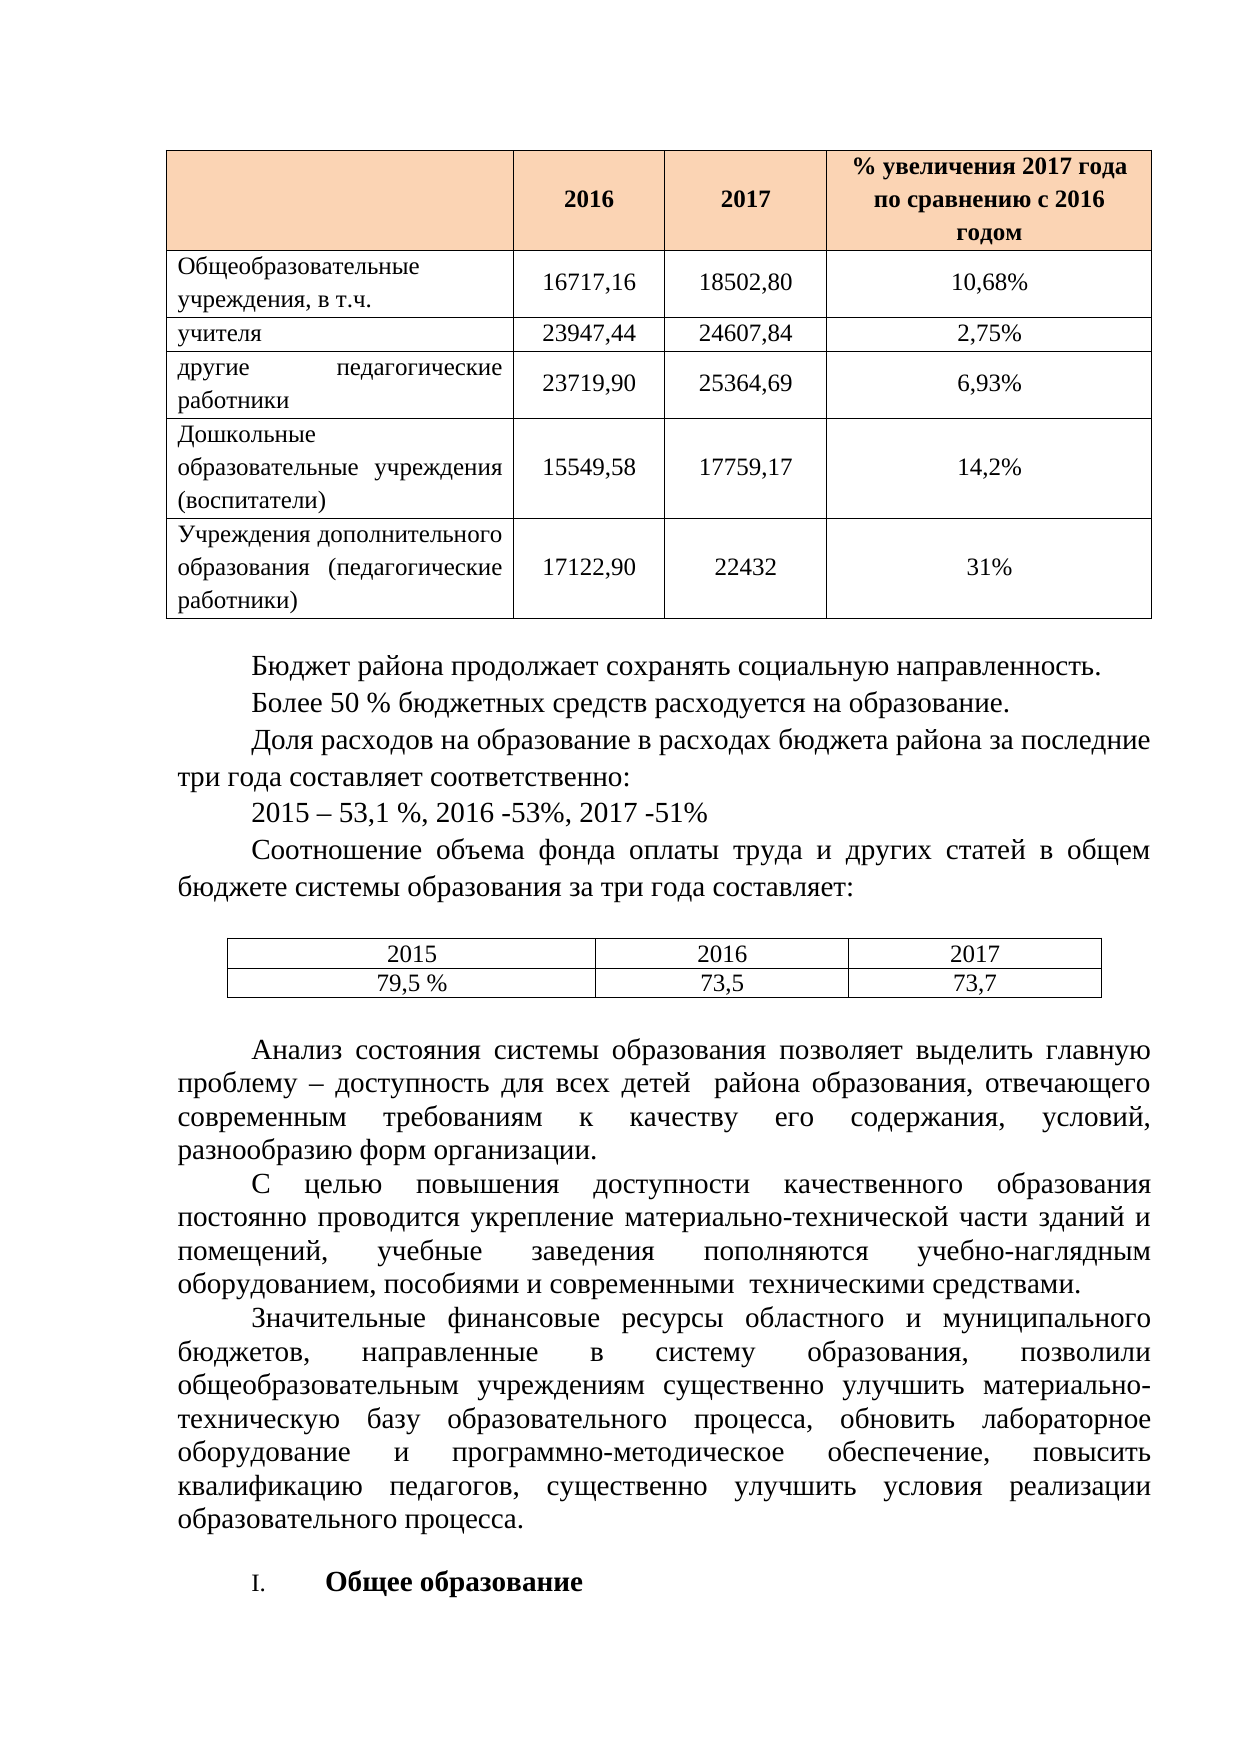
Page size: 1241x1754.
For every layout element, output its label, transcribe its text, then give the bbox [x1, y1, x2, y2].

text Доля расходов на образование в расходах бюджета района за последние три года составляет соответственно: [177, 722, 1152, 792]
text 2015 – 53,1 %, 2016 -53%, 2017 -51% [177, 796, 1152, 829]
table_cell 18502,80 [665, 251, 826, 317]
table_cell другие педагогические работники [167, 352, 513, 418]
table_cell 73,5 [596, 969, 848, 997]
table_cell Дошкольные образовательные учреждения (воспитатели) [167, 419, 513, 518]
table_cell 16717,16 [514, 251, 664, 317]
text Бюджет района продолжает сохранять социальную направленность. [177, 648, 1152, 682]
table_cell 15549,58 [514, 419, 664, 518]
table_cell 23947,44 [514, 318, 664, 351]
table_cell учителя [167, 318, 513, 351]
table_header 2015 [228, 939, 595, 967]
table_cell 25364,69 [665, 352, 826, 418]
text Более 50 % бюджетных средств расходуется на образование. [177, 685, 1152, 718]
text Значительные финансовые ресурсы областного и муниципального бюджетов, направленные в систему образования, позволили общеобразовательным учреждениям существенно улучшить материально-техническую базу образовательного процесса, обновить лабораторное оборудование и программно-методическое обеспечение, повысить квалификацию педагогов, существенно улучшить условия реализации образовательного процесса. [177, 1300, 1152, 1535]
text Анализ состояния системы образования позволяет выделить главную проблему – доступность для всех детей района образования, отвечающего современным требованиям к качеству его содержания, условий, разнообразию форм организации. [177, 1032, 1152, 1166]
list Общее образование [177, 1564, 1152, 1597]
table_header 2017 [665, 151, 826, 250]
text Соотношение объема фонда оплаты труда и других статей в общем бюджете системы образования за три года составляет: [177, 832, 1152, 903]
table_cell 31% [827, 519, 1151, 618]
table_cell 14,2% [827, 419, 1151, 518]
table_header % увеличения 2017 года по сравнению с 2016 годом [827, 151, 1151, 250]
table_cell 24607,84 [665, 318, 826, 351]
table_cell 17122,90 [514, 519, 664, 618]
table_cell 23719,90 [514, 352, 664, 418]
table_cell 79,5 % [228, 969, 595, 997]
table_header 2017 [849, 939, 1101, 967]
table_cell 73,7 [849, 969, 1101, 997]
table_cell Общеобразовательные учреждения, в т.ч. [167, 251, 513, 317]
table_cell 2,75% [827, 318, 1151, 351]
text С целью повышения доступности качественного образования постоянно проводится укрепление материально-технической части зданий и помещений, учебные заведения пополняются учебно-наглядным оборудованием, пособиями и современными техническими средствами. [177, 1166, 1152, 1300]
table_cell Учреждения дополнительного образования (педагогические работники) [167, 519, 513, 618]
table_cell 17759,17 [665, 419, 826, 518]
table_header 2016 [514, 151, 664, 250]
table_cell 6,93% [827, 352, 1151, 418]
table_cell 10,68% [827, 251, 1151, 317]
table_cell 22432 [665, 519, 826, 618]
table_header 2016 [596, 939, 848, 967]
table_header [167, 151, 513, 250]
